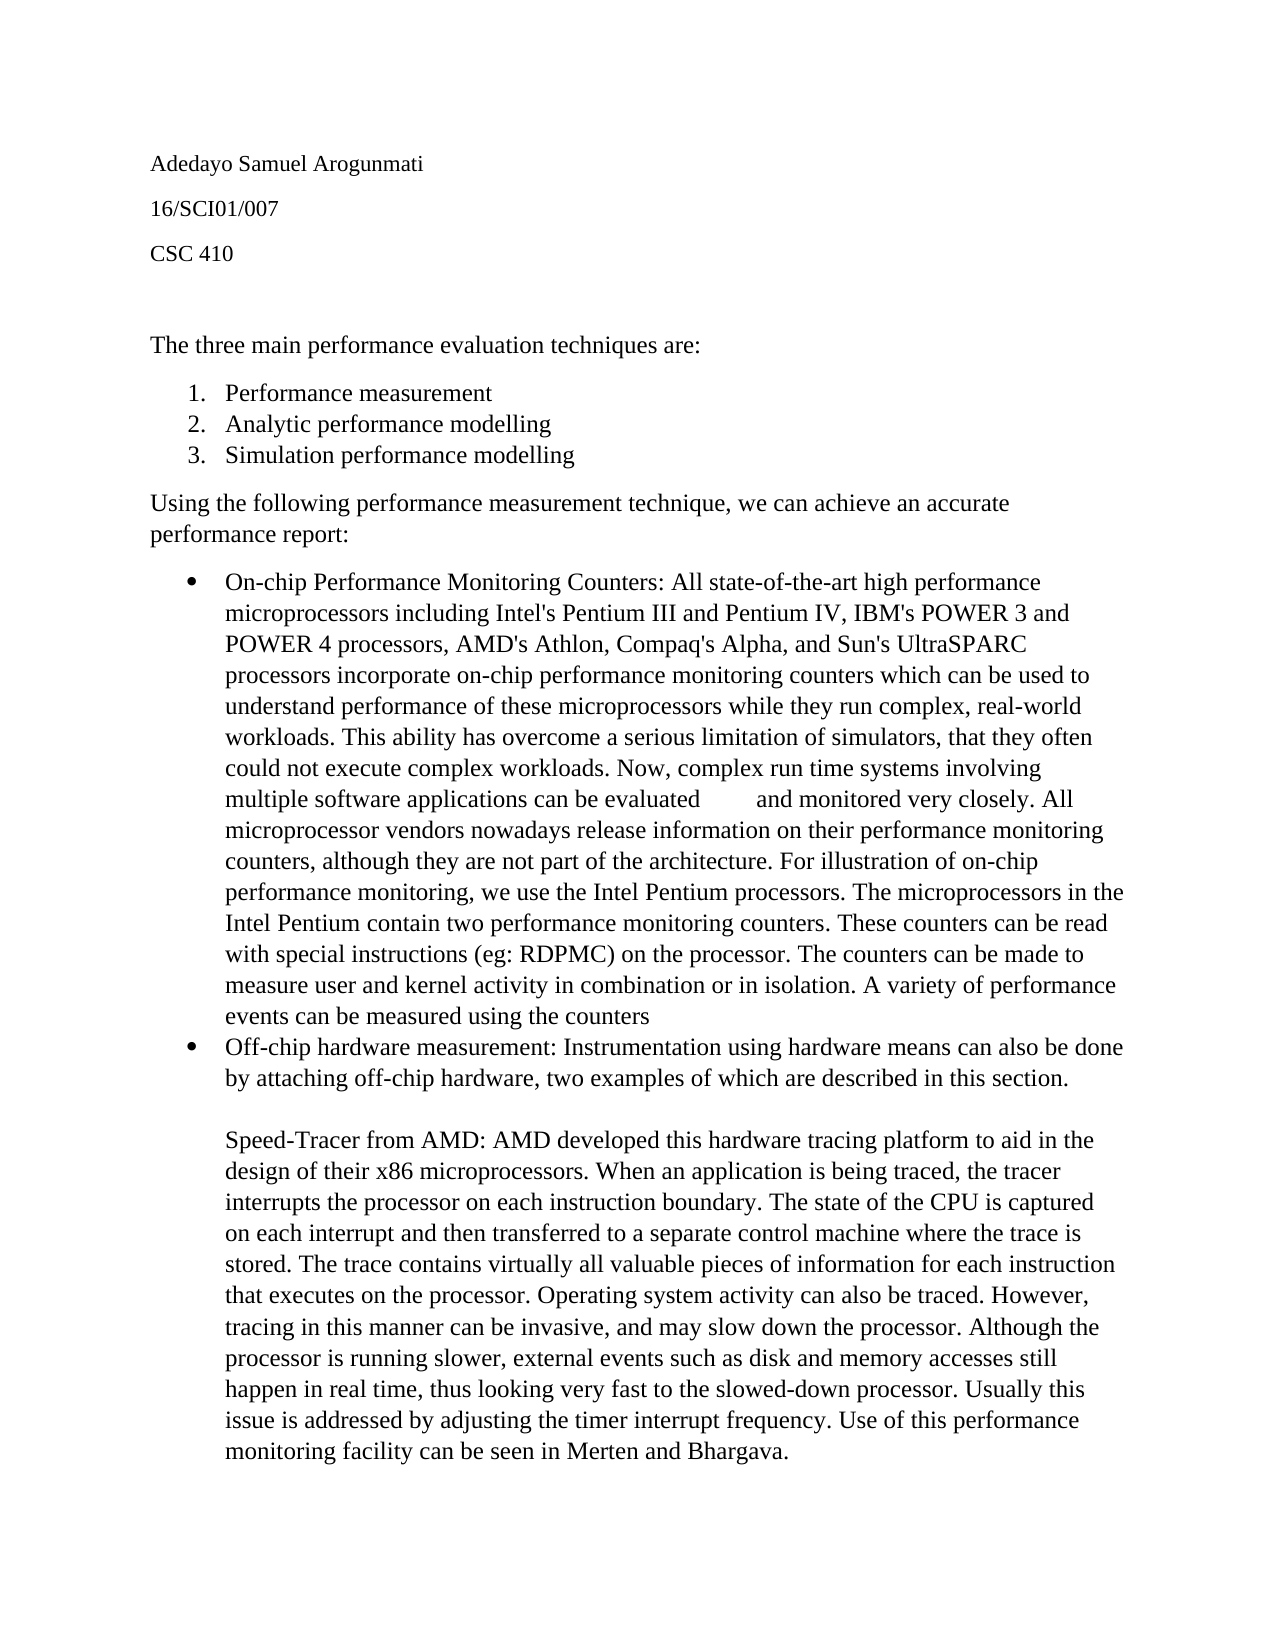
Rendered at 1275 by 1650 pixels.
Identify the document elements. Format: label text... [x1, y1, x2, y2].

text The three main performance evaluation techniques are: [150, 330, 1125, 359]
list On-chip Performance Monitoring Counters: All state-of-the-art high performance microprocessors including Intel's Pentium III and Pentium IV, IBM's POWER 3 and POWER 4 processors, AMD's Athlon, Compaq's Alpha, and Sun's UltraSPARC processors incorporate on-chip performance monitoring counters which can be used to understand performance of these microprocessors while they run complex, real-world workloads. This ability has overcome a serious limitation of simulators, that they often could not execute complex workloads. Now, complex run time systems involving multiple software applications can be evaluated and monitored very closely. All microprocessor vendors nowadays release information on their performance monitoring counters, although they are not part of the architecture. For illustration of on-chip performance monitoring, we use the Intel Pentium processors. The microprocessors in the Intel Pentium contain two performance monitoring counters. These counters can be read with special instructions (eg: RDPMC) on the processor. The counters can be made to measure user and kernel activity in combination or in isolation. A variety of performance events can be measured using the counters [187, 567, 1125, 1030]
list Off-chip hardware measurement: Instrumentation using hardware means can also be done by attaching off-chip hardware, two examples of which are described in this section. [187, 1032, 1125, 1092]
list Analytic performance modelling [187, 409, 1125, 438]
text CSC 410 [150, 240, 1125, 267]
text 16/SCI01/007 [150, 195, 1125, 221]
text Adedayo Samuel Arogunmati [150, 150, 1125, 176]
list Simulation performance modelling [187, 440, 1125, 469]
text Using the following performance measurement technique, we can achieve an accurate performance report: [150, 488, 1125, 548]
list Speed-Tracer from AMD: AMD developed this hardware tracing platform to aid in the design of their x86 microprocessors. When an application is being traced, the tracer interrupts the processor on each instruction boundary. The state of the CPU is captured on each interrupt and then transferred to a separate control machine where the trace is stored. The trace contains virtually all valuable pieces of information for each instruction that executes on the processor. Operating system activity can also be traced. However, tracing in this manner can be invasive, and may slow down the processor. Although the processor is running slower, external events such as disk and memory accesses still happen in real time, thus looking very fast to the slowed-down processor. Usually this issue is addressed by adjusting the timer interrupt frequency. Use of this performance monitoring facility can be seen in Merten and Bhargava. [225, 1125, 1125, 1464]
list Performance measurement [187, 378, 1125, 407]
